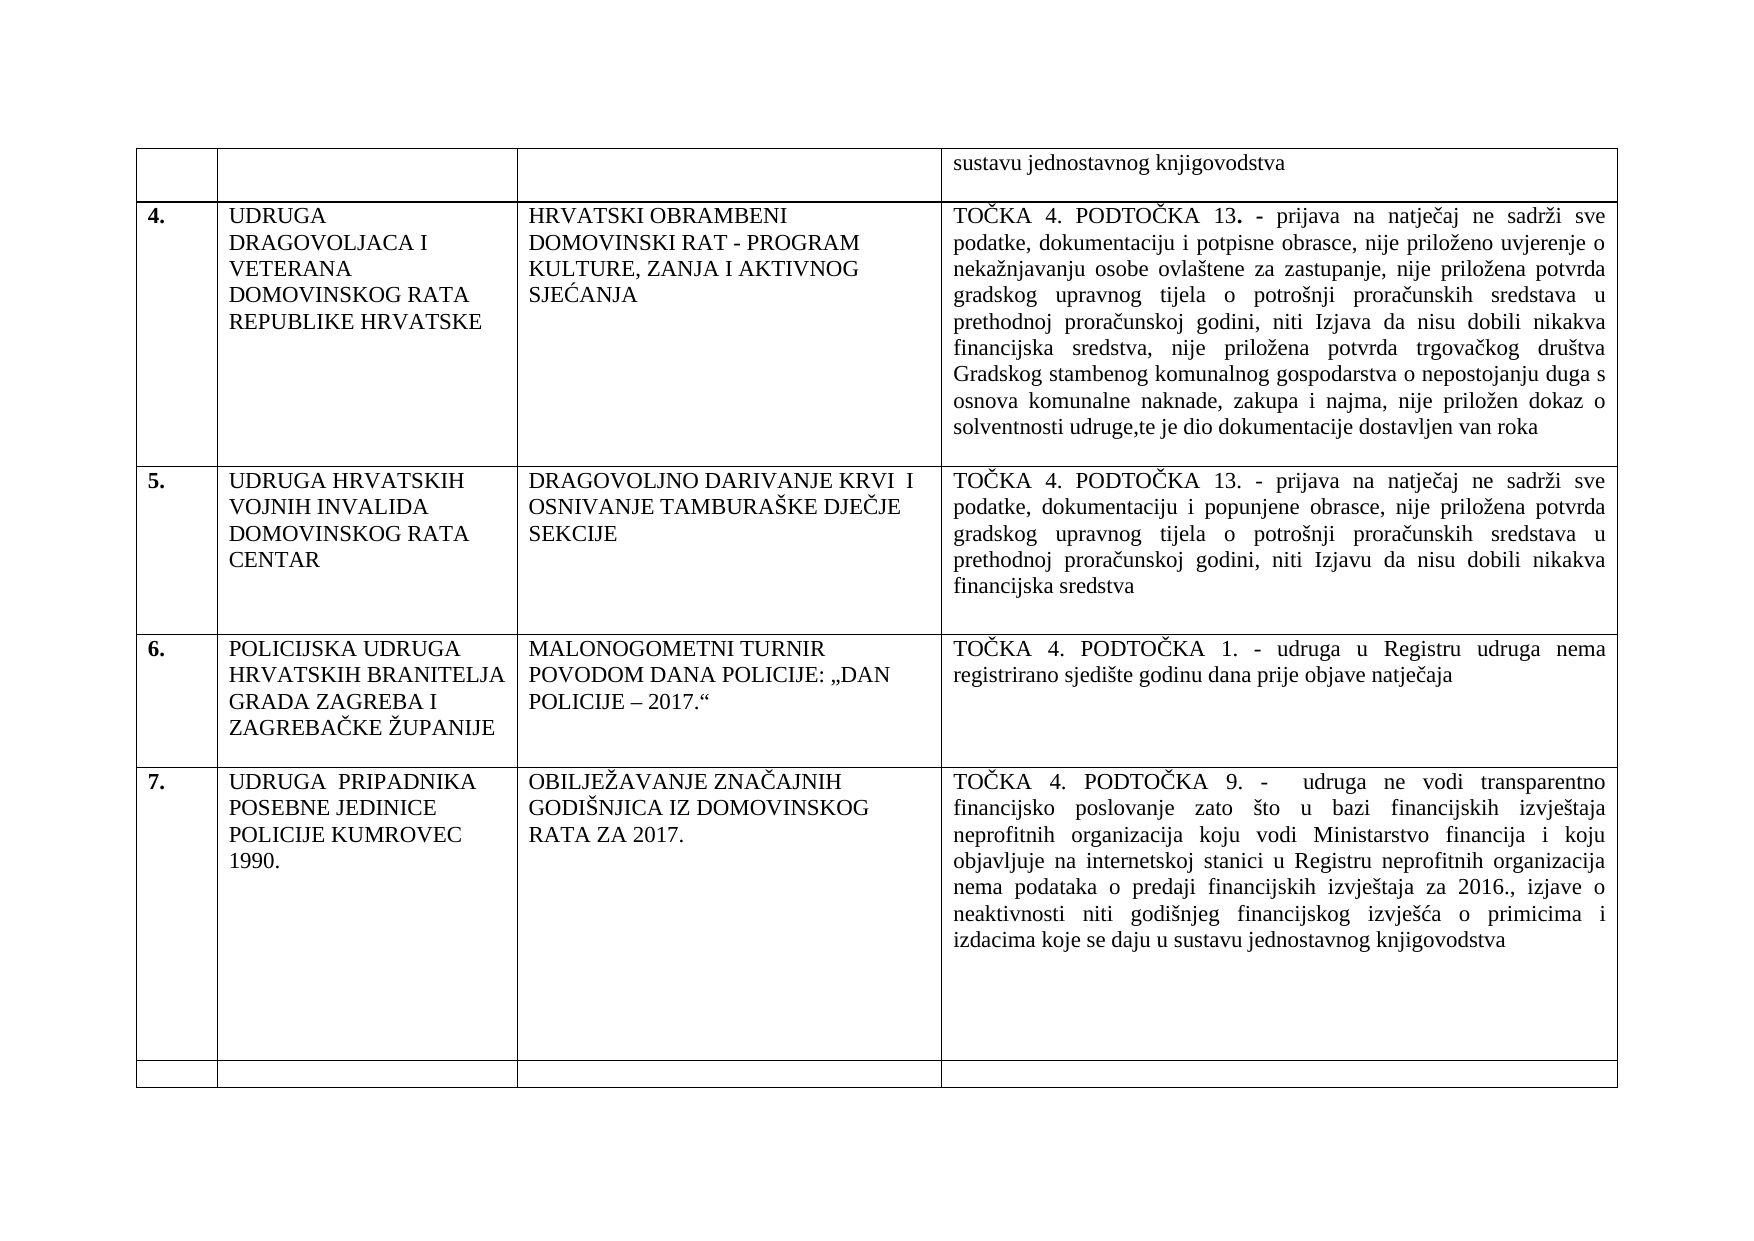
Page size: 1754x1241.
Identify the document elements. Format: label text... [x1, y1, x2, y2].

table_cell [942, 1061, 1617, 1087]
table_cell TOČKA 4. PODTOČKA 13. - prijava na natječaj ne sadrži sve podatke, dokumentaciju i popunjene obrasce, nije priložena potvrda gradskog upravnog tijela o potrošnji proračunskih sredstava u prethodnoj proračunskoj godini, niti Izjavu da nisu dobili nikakva financijska sredstva [942, 467, 1617, 634]
table_cell 3. [137, 149, 217, 201]
table_cell UDRUGA HRVATSKIH VOJNIH INVALIDA DOMOVINSKOG RATA CENTAR [218, 467, 517, 634]
table_cell 8. [137, 1061, 217, 1087]
table_cell MALONOGOMETNI TURNIR POVODOM DANA POLICIJE: „DAN POLICIJE – 2017.“ [518, 635, 941, 767]
table_cell POLICIJSKA UDRUGA HRVATSKIH BRANITELJA GRADA ZAGREBA I ZAGREBAČKE ŽUPANIJE [218, 635, 517, 767]
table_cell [218, 149, 517, 201]
table_cell DRAGOVOLJNO DARIVANJE KRVI I OSNIVANJE TAMBURAŠKE DJEČJE SEKCIJE [518, 467, 941, 634]
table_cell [942, 149, 1617, 201]
table_cell 5. [137, 467, 217, 634]
table_cell UDRUGA PRIPADNIKA POSEBNE JEDINICE POLICIJE KUMROVEC 1990. [218, 768, 517, 1059]
table_cell TOČKA 4. PODTOČKA 1. - udruga u Registru udruga nema registrirano sjedište godinu dana prije objave natječaja [942, 635, 1617, 767]
table_cell 6. [137, 635, 217, 767]
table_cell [518, 1061, 941, 1087]
table_cell 4. [137, 203, 217, 466]
table_cell TOČKA 4. PODTOČKA 13. - prijava na natječaj ne sadrži sve podatke, dokumentaciju i potpisne obrasce, nije priloženo uvjerenje o nekažnjavanju osobe ovlaštene za zastupanje, nije priložena potvrda gradskog upravnog tijela o potrošnji proračunskih sredstava u prethodnoj proračunskoj godini, niti Izjava da nisu dobili nikakva financijska sredstva, nije priložena potvrda trgovačkog društva Gradskog stambenog komunalnog gospodarstva o nepostojanju duga s osnova komunalne naknade, zakupa i najma, nije priložen dokaz o solventnosti udruge,te je dio dokumentacije dostavljen van roka [942, 203, 1617, 466]
table_cell OBILJEŽAVANJE ZNAČAJNIH GODIŠNJICA IZ DOMOVINSKOG RATA ZA 2017. [518, 768, 941, 1059]
table_cell HRVATSKI OBRAMBENI DOMOVINSKI RAT - PROGRAM KULTURE, ZANJA I AKTIVNOG SJEĆANJA [518, 203, 941, 466]
table_cell UDRUGA DRAGOVOLJACA I VETERANA DOMOVINSKOG RATA REPUBLIKE HRVATSKE [218, 203, 517, 466]
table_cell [218, 1061, 517, 1087]
table_cell 7. [137, 768, 217, 1059]
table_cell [518, 149, 941, 201]
